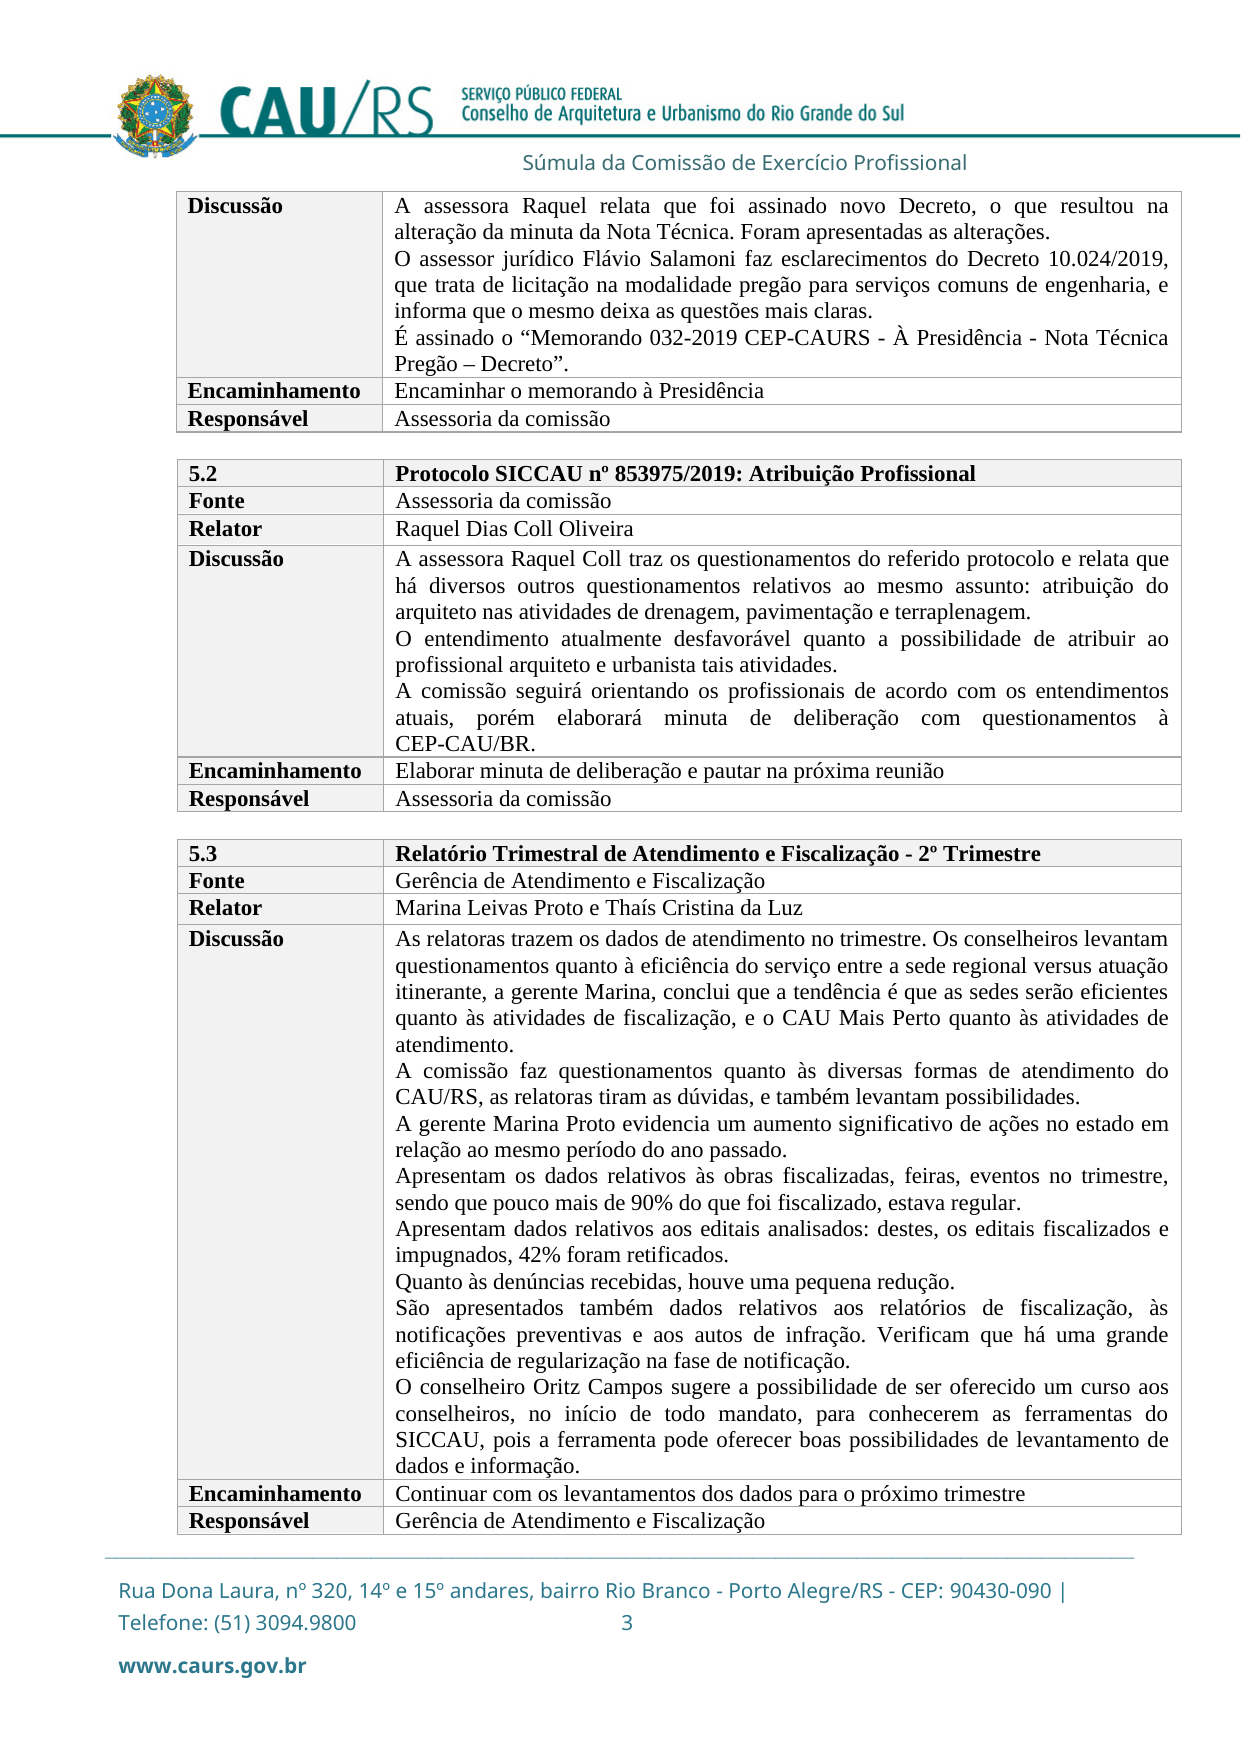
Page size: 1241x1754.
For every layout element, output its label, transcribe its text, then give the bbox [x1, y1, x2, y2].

table_cell Assessoria da comissão [384, 785, 1181, 811]
table_cell Encaminhar o memorando à Presidência [383, 378, 1181, 404]
table_cell Responsável [177, 405, 382, 431]
table_cell Elaborar minuta de deliberação e pautar na próxima reunião [384, 758, 1181, 784]
table_cell Encaminhamento [178, 758, 383, 784]
picture [877, 160, 884, 169]
table_cell Responsável [178, 785, 383, 811]
table_header 5.3 [178, 840, 383, 866]
picture [550, 160, 555, 169]
table_cell Gerência de Atendimento e Fiscalização [384, 1507, 1181, 1533]
table_cell A assessora Raquel relata que foi assinado novo Decreto, o que resultou na alteração da minuta da Nota Técnica. Foram apresentadas as alterações. O assessor jurídico Flávio Salamoni faz esclarecimentos do Decreto 10.024/2019, que trata de licitação na modalidade pregão para serviços comuns de engenharia, e informa que o mesmo deixa as questões mais claras. É assinado o “Memorando 032-2019 CEP-CAURS - À Presidência - Nota Técnica Pregão – Decreto”. [383, 192, 1181, 377]
table_cell Raquel Dias Coll Oliveira [384, 515, 1181, 544]
picture [647, 160, 654, 169]
table_cell Marina Leivas Proto e Thaís Cristina da Luz [384, 894, 1181, 924]
table_header Relatório Trimestral de Atendimento e Fiscalização - 2º Trimestre [384, 840, 1181, 866]
table_cell Discussão [178, 546, 383, 756]
table_cell Encaminhamento [177, 378, 382, 404]
table_cell A assessora Raquel Coll traz os questionamentos do referido protocolo e relata que há diversos outros questionamentos relativos ao mesmo assunto: atribuição do arquiteto nas atividades de drenagem, pavimentação e terraplenagem. O entendimento atualmente desfavorável quanto a possibilidade de atribuir ao profissional arquiteto e urbanista tais atividades. A comissão seguirá orientando os profissionais de acordo com os entendimentos atuais, porém elaborará minuta de deliberação com questionamentos à CEP-CAU/BR. [384, 546, 1181, 756]
table_cell Continuar com os levantamentos dos dados para o próximo trimestre [384, 1480, 1181, 1506]
table_cell Discussão [178, 925, 383, 1479]
table_cell Responsável [178, 1507, 383, 1533]
table_cell As relatoras trazem os dados de atendimento no trimestre. Os conselheiros levantam questionamentos quanto à eficiência do serviço entre a sede regional versus atuação itinerante, a gerente Marina, conclui que a tendência é que as sedes serão eficientes quanto às atividades de fiscalização, e o CAU Mais Perto quanto às atividades de atendimento. A comissão faz questionamentos quanto às diversas formas de atendimento do CAU/RS, as relatoras tiram as dúvidas, e também levantam possibilidades. A gerente Marina Proto evidencia um aumento significativo de ações no estado em relação ao mesmo período do ano passado. Apresentam os dados relativos às obras fiscalizadas, feiras, eventos no trimestre, sendo que pouco mais de 90% do que foi fiscalizado, estava regular. Apresentam dados relativos aos editais analisados: destes, os editais fiscalizados e impugnados, 42% foram retificados. Quanto às denúncias recebidas, houve uma pequena redução. São apresentados também dados relativos aos relatórios de fiscalização, às notificações preventivas e aos autos de infração. Verificam que há uma grande eficiência de regularização na fase de notificação. O conselheiro Oritz Campos sugere a possibilidade de ser oferecido um curso aos conselheiros, no início de todo mandato, para conhecerem as ferramentas do SICCAU, pois a ferramenta pode oferecer boas possibilidades de levantamento de dados e informação. [384, 925, 1181, 1479]
table_cell Encaminhamento [178, 1480, 383, 1506]
table_cell Assessoria da comissão [384, 487, 1181, 513]
picture [927, 160, 934, 169]
table_cell Assessoria da comissão [383, 405, 1181, 431]
table_cell Relator [178, 894, 383, 924]
picture [941, 160, 946, 169]
table_header 5.2 [178, 460, 383, 486]
table_cell Fonte [178, 867, 383, 893]
picture [661, 160, 666, 169]
picture [668, 160, 673, 169]
table_cell Gerência de Atendimento e Fiscalização [384, 867, 1181, 893]
picture [716, 160, 723, 169]
picture [0, 8, 1241, 169]
picture [838, 160, 845, 169]
picture [557, 160, 562, 169]
table_cell Discussão [177, 192, 382, 377]
table_cell Fonte [178, 487, 383, 513]
table_cell Relator [178, 515, 383, 544]
table_header Protocolo SICCAU nº 853975/2019: Atribuição Profissional [384, 460, 1181, 486]
